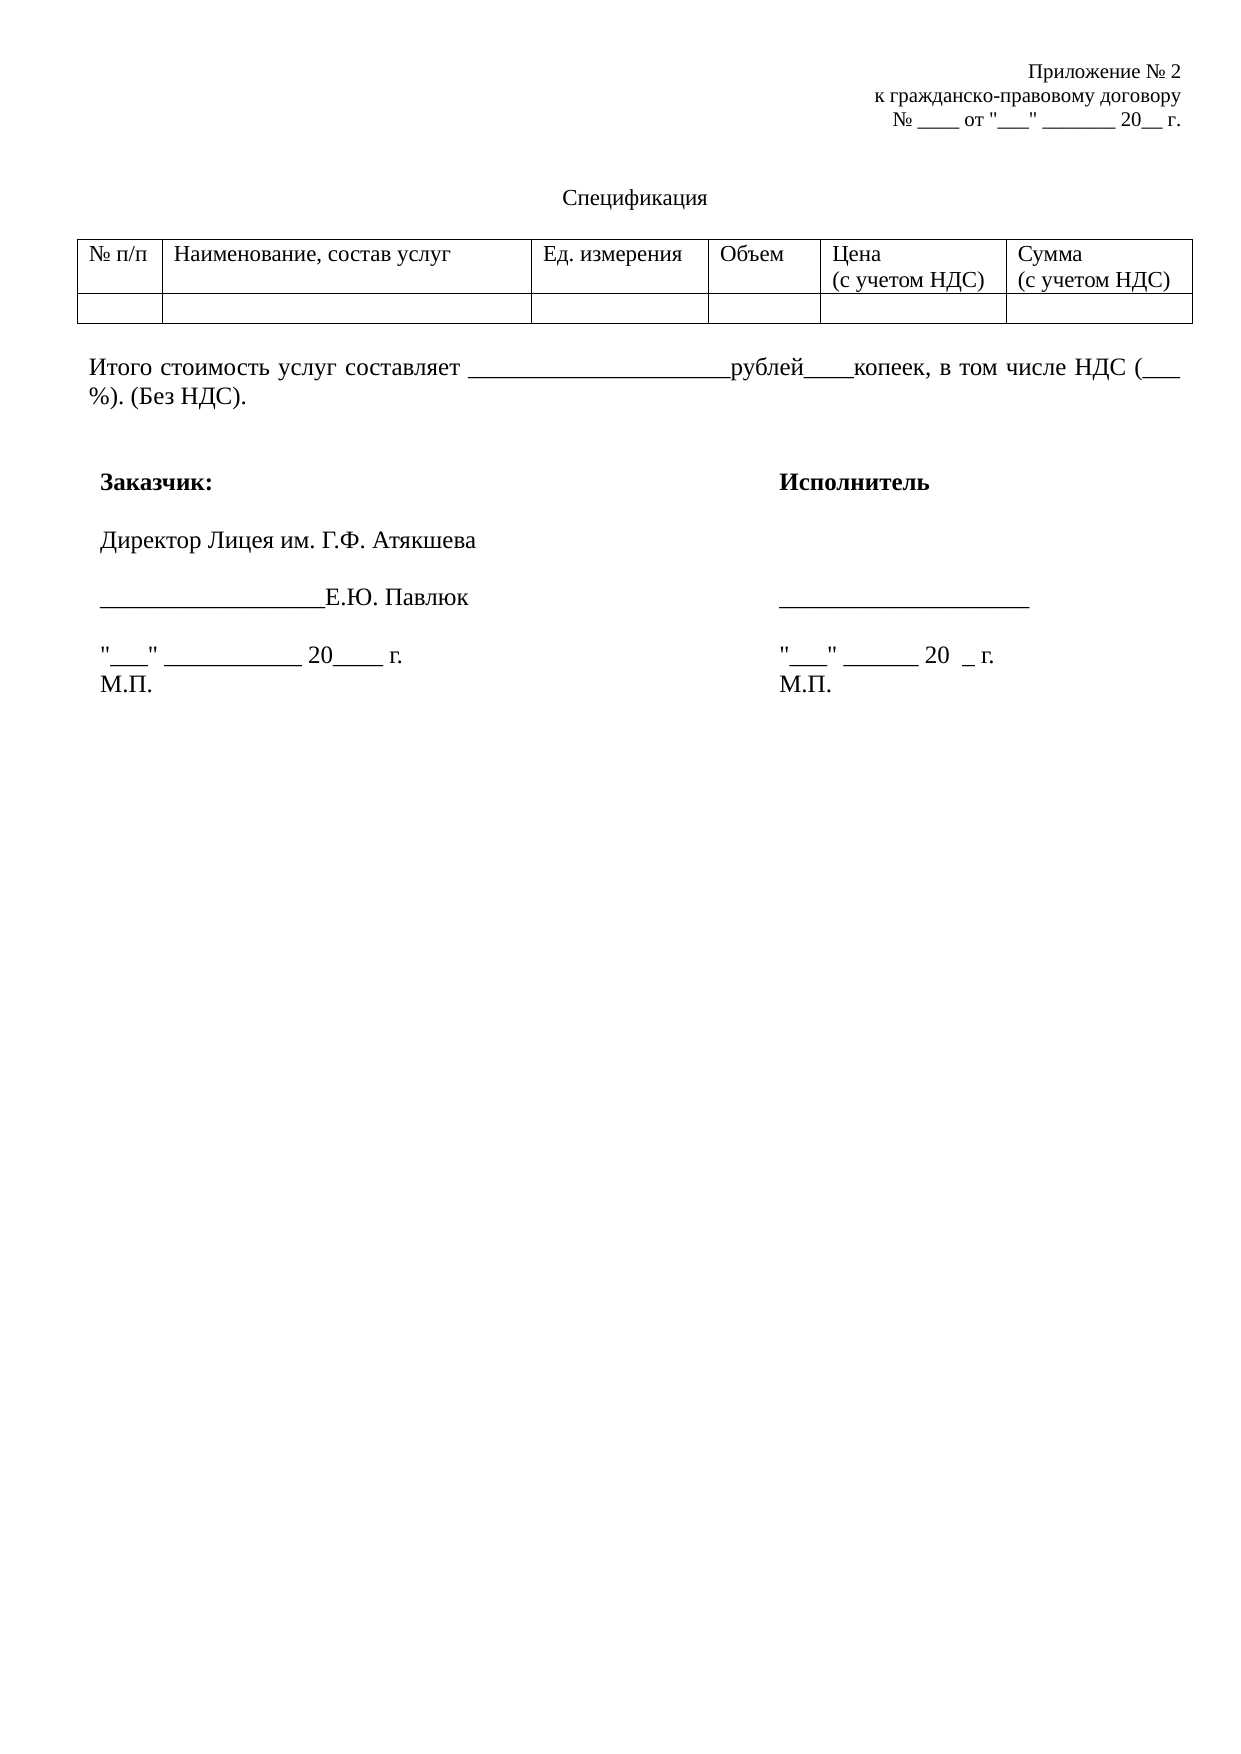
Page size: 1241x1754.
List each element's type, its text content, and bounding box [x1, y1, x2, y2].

text к гражданско-правовому договору [89, 83, 1181, 107]
table_cell [163, 294, 531, 323]
table_header Объем [709, 240, 820, 293]
text № ____ от "___" _______ 20__ г. [89, 107, 1181, 131]
table_header Заказчик: Директор Лицея им. Г.Ф. Атякшева __________________Е.Ю. Павлюк "___" ___________ 20____ г. М.П. [89, 468, 768, 697]
table_cell [78, 294, 162, 323]
table_header Цена (с учетом НДС) [821, 240, 1006, 293]
table_header Ед. измерения [532, 240, 708, 293]
table_cell [821, 294, 1006, 323]
text Приложение № 2 [89, 59, 1181, 83]
table_header № п/п [78, 240, 162, 293]
table_header Сумма (с учетом НДС) [1007, 240, 1192, 293]
table_header Исполнитель ____________________ "___" ______ 20 _ г. М.П. [768, 468, 1181, 697]
table_cell [532, 294, 708, 323]
text Спецификация [89, 184, 1181, 210]
table_header Наименование, состав услуг [163, 240, 531, 293]
table_cell [709, 294, 820, 323]
text Итого стоимость услуг составляет _____________________рублей____копеек, в том числе НДС (___%). (Без НДС). [89, 352, 1181, 410]
table_cell [1007, 294, 1192, 323]
